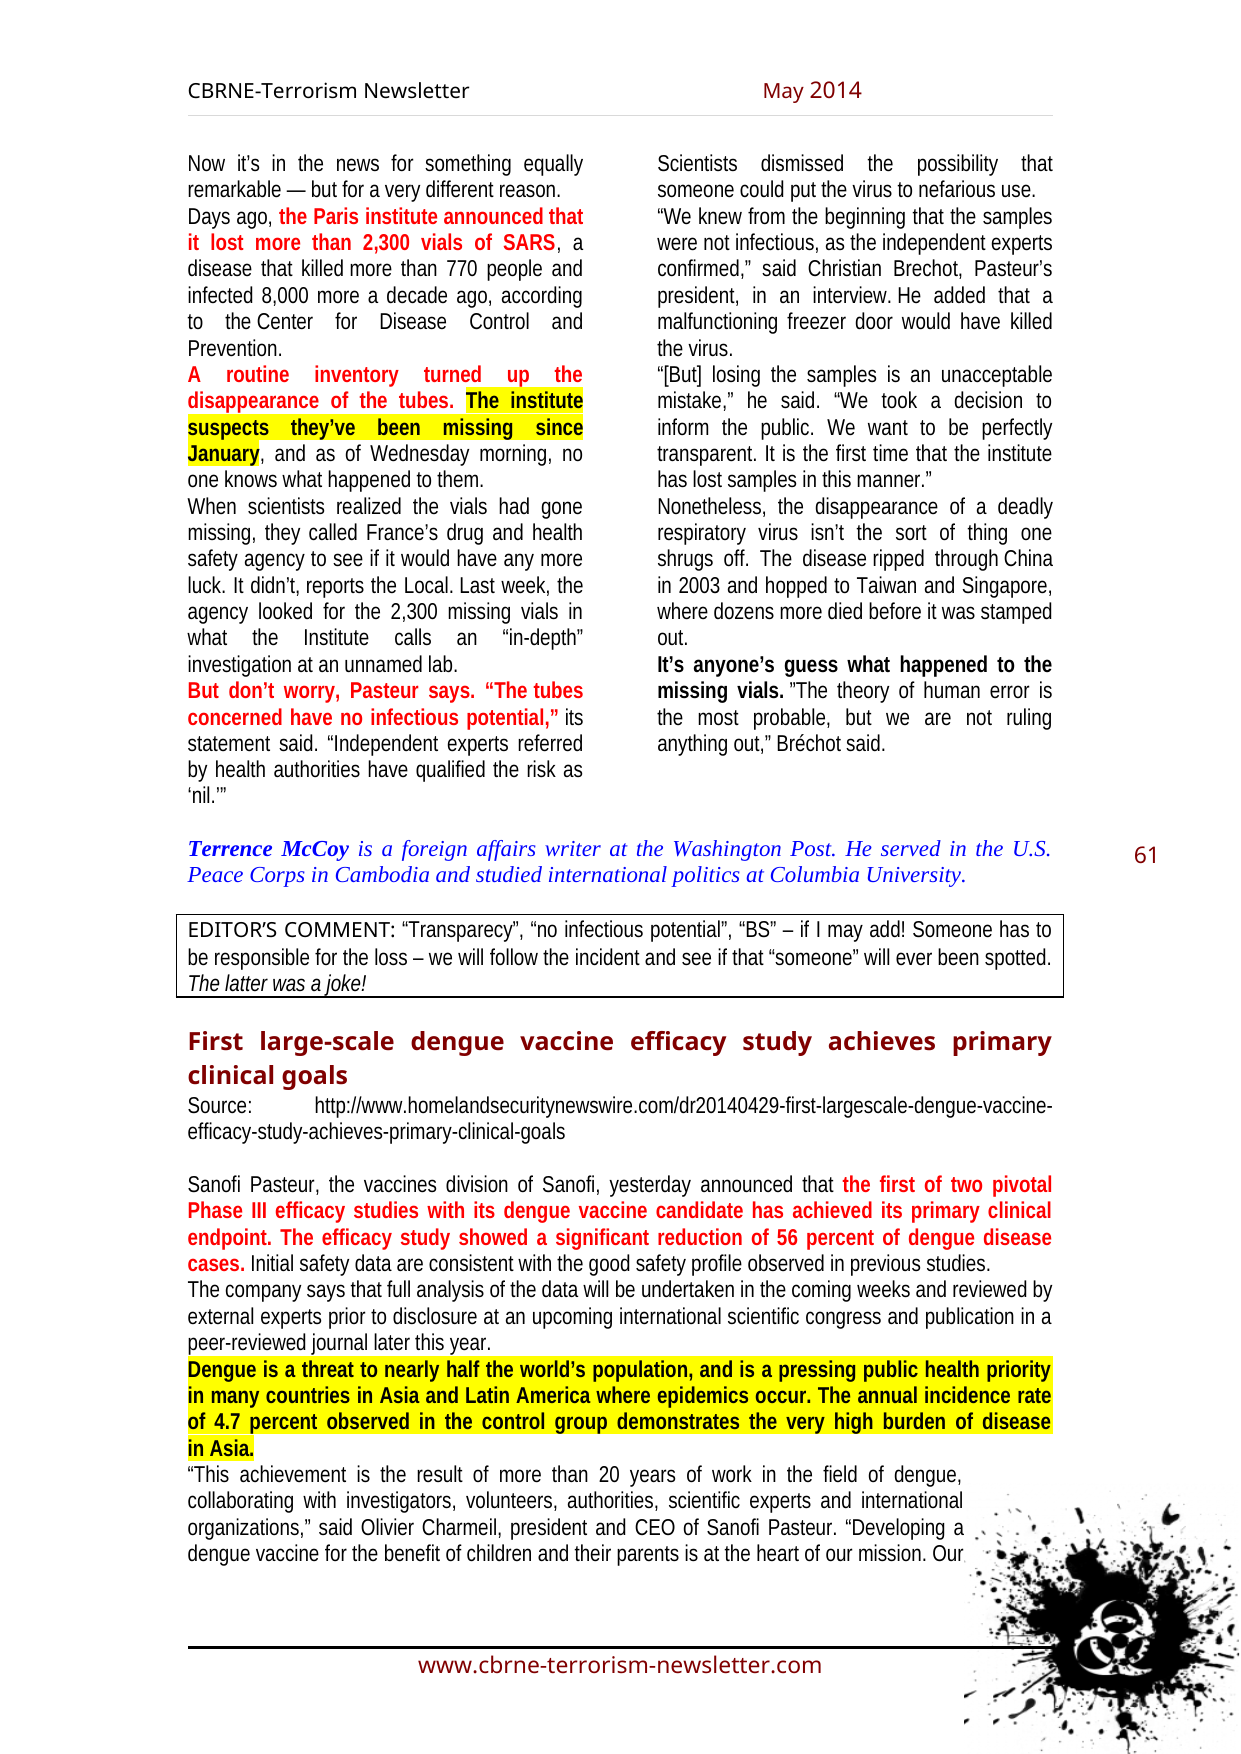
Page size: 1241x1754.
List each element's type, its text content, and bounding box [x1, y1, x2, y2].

subtitle Terrence McCoy is a foreign affairs writer at the Washington Post. He served in the U.S. Peace Corps in Cambodia and studied international politics at Columbia University. [187, 835, 1053, 888]
text It’s anyone’s guess what happened to the missing vials. ”The theory of human error is the most probable, but we are not ruling anything out,” Bréchot said. [657, 651, 1053, 756]
text A routine inventory turned up the disappearance of the tubes. The institute suspects they’ve been missing since January, and as of Wednesday morning, no one knows what happened to them. [187, 440, 583, 493]
text Now it’s in the news for something equally remarkable — but for a very different reason. [187, 150, 583, 203]
text Days ago, the Paris institute announced that it lost more than 2,300 vials of SARS, a disease that killed more than 770 people and infected 8,000 more a decade ago, according to the Center for Disease Control and Prevention. [187, 203, 583, 361]
picture [964, 1483, 1240, 1754]
text Nonetheless, the disappearance of a deadly respiratory virus isn’t the sort of thing one shrugs off. The disease ripped through China in 2003 and hopped to Taiwan and Singapore, where dozens more died before it was stamped out. [657, 493, 1053, 651]
text The company says that full analysis of the data will be undertaken in the coming weeks and reviewed by external experts prior to disclosure at an upcoming international scientific congress and publication in a peer-reviewed journal later this year. [187, 1276, 1053, 1356]
text Sanofi Pasteur, the vaccines division of Sanofi, yesterday announced that the first of two pivotal Phase III efficacy studies with its dengue vaccine candidate has achieved its primary clinical endpoint. The efficacy study showed a significant reduction of 56 percent of dengue disease cases. Initial safety data are consistent with the good safety profile observed in previous studies. [187, 1171, 1053, 1276]
text Source: http://www.homelandsecuritynewswire.com/dr20140429-first-largescale-dengue-vaccine-efficacy-study-achieves-primary-clinical-goals [187, 1092, 1053, 1145]
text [187, 1461, 1053, 1566]
table_header EDITOR’S COMMENT: “Transparecy”, “no infectious potential”, “BS” – if I may add! Someone has to be responsible for the loss – we will follow the incident and see if that “someone” will ever been spotted. The latter was a joke! [177, 915, 1063, 996]
text A routine inventory turned up the disappearance of the tubes. The institute suspects they’ve been missing since January, and as of Wednesday morning, no one knows what happened to them. [187, 361, 583, 457]
text Scientists dismissed the possibility that someone could put the virus to nefarious use. [657, 150, 1053, 203]
text But don’t worry, Pasteur says. “The tubes concerned have no infectious potential,” its statement said. “Independent experts referred by health authorities have qualified the risk as ‘nil.’” [187, 677, 583, 809]
text “[But] losing the samples is an unacceptable mistake,” he said. “We took a decision to inform the public. We want to be perfectly transparent. It is the first time that the institute has lost samples in this manner.” [657, 361, 1053, 493]
text Dengue is a threat to nearly half the world’s population, and is a pressing public health priority in many countries in Asia and Latin America where epidemics occur. The annual incidence rate of 4.7 percent observed in the control group demonstrates the very high burden of disease in Asia. [187, 1356, 1053, 1461]
text “We knew from the beginning that the samples were not infectious, as the independent experts confirmed,” said Christian Brechot, Pasteur’s president, in an interview. He added that a malfunctioning freezer door would have killed the virus. [657, 203, 1053, 361]
text When scientists realized the vials had gone missing, they called France’s drug and health safety agency to see if it would have any more luck. It didn’t, reports the Local. Last week, the agency looked for the 2,300 missing vials in what the Institute calls an “in-depth” investigation at an unnamed lab. [187, 493, 583, 677]
subtitle First large-scale dengue vaccine efficacy study achieves primary clinical goals [187, 1024, 1053, 1092]
